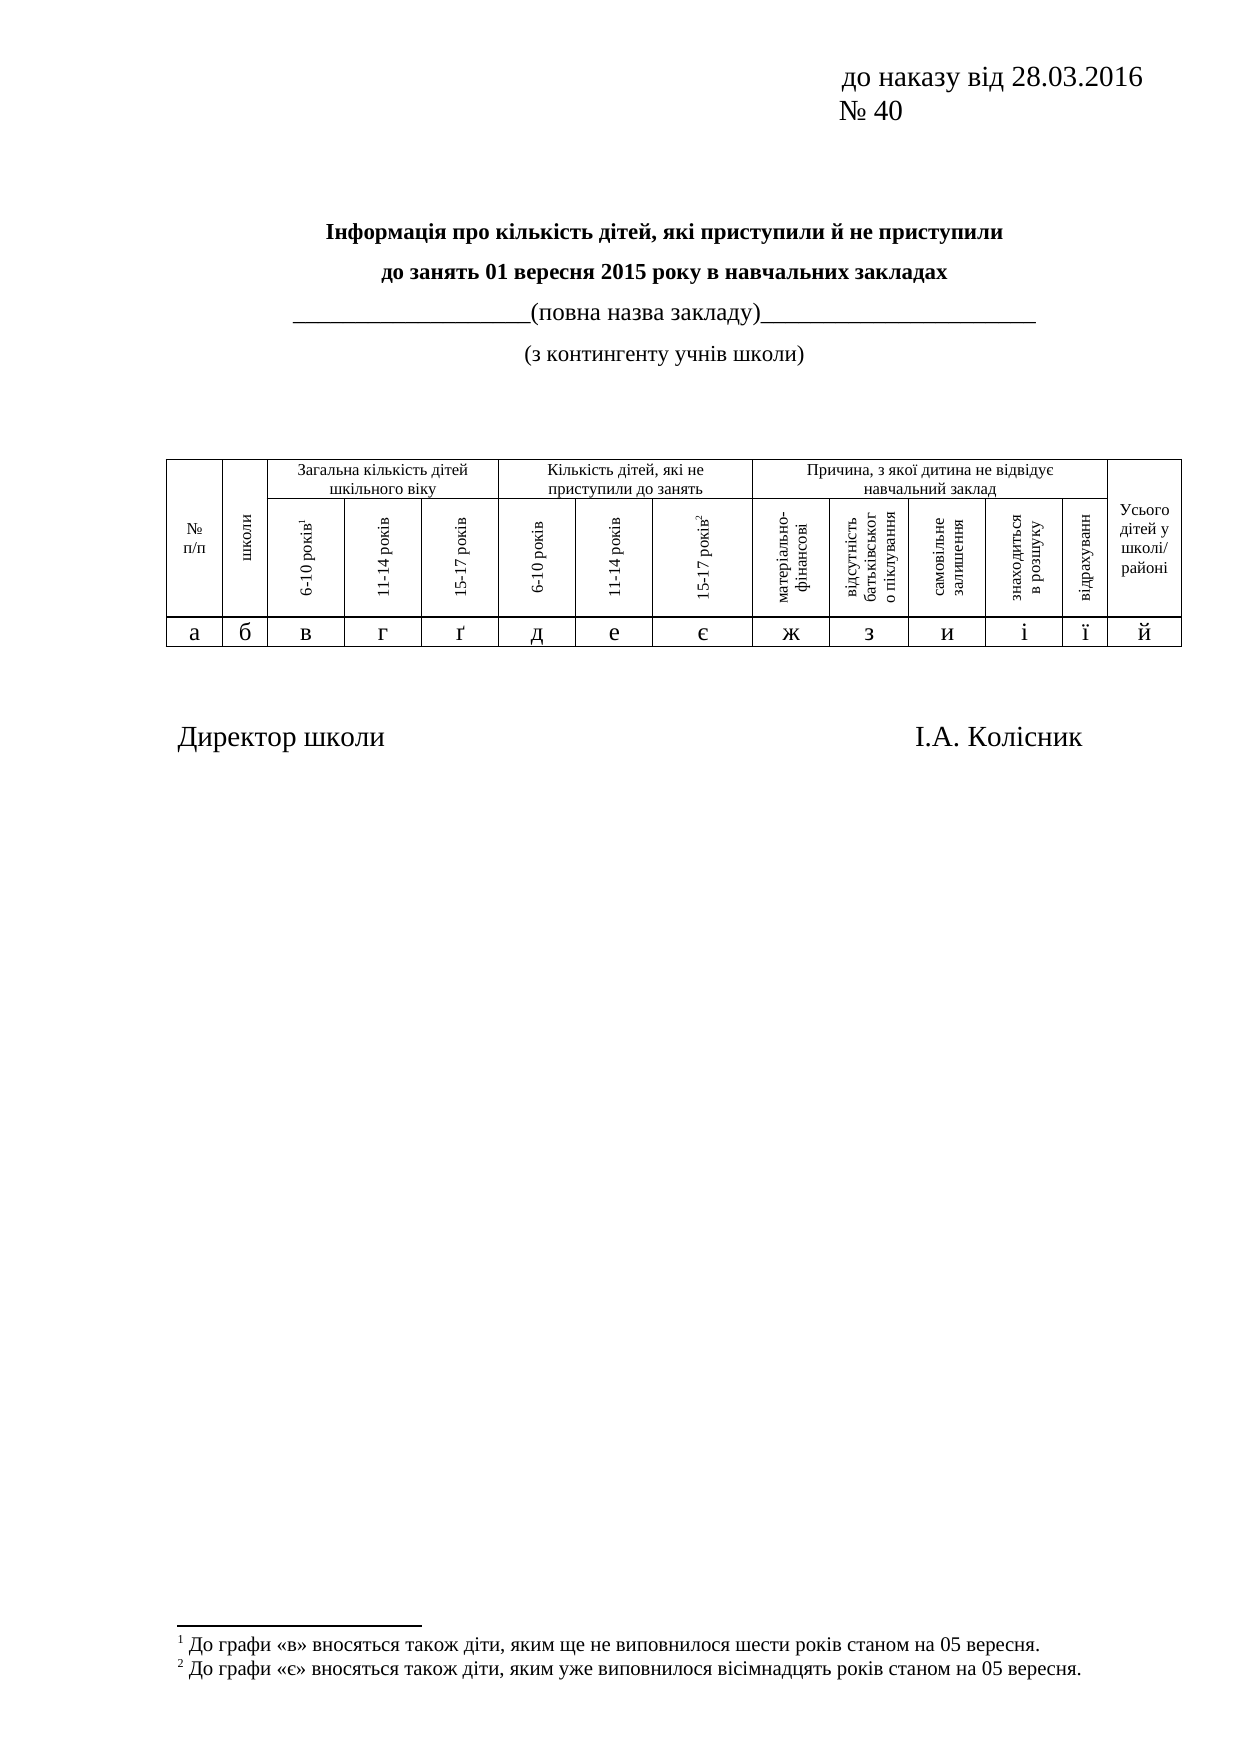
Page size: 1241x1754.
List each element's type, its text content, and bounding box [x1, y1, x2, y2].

table_header Загальна кількість дітей шкільного віку [268, 460, 498, 498]
table_cell 11-14 років [345, 499, 421, 616]
text Директор школи І.А. Колісник [177, 719, 1152, 753]
table_cell 6-10 років [268, 499, 344, 616]
table_cell д [499, 618, 575, 646]
text до занять 01 вересня 2015 року в навчальних закладах [177, 258, 1152, 284]
table_cell і [986, 618, 1062, 646]
table_header школи [223, 460, 267, 616]
table_cell є [653, 618, 752, 646]
text № 40 [546, 93, 1152, 126]
text ___________________(повна назва закладу)______________________ [177, 297, 1152, 326]
text Інформація про кількість дітей, які приступили й не приступили [177, 218, 1152, 245]
table_cell відрахування [1063, 499, 1107, 616]
table_cell е [576, 618, 652, 646]
table_header № п/п [167, 460, 222, 616]
table_cell б [223, 618, 267, 646]
table_cell й [1108, 618, 1181, 646]
text до наказу від 28.03.2016 [842, 59, 1152, 93]
table_header Усього дітей у школі/ районі [1108, 460, 1181, 616]
table_cell г [345, 618, 421, 646]
table_cell ж [753, 618, 829, 646]
table_cell ґ [422, 618, 498, 646]
table_header Кількість дітей, які не приступили до занять [499, 460, 752, 498]
table_cell знаходиться в розшуку [986, 499, 1062, 616]
table_cell матеріально-фінансові [753, 499, 829, 616]
table_cell 15-17 років [653, 499, 752, 616]
table_header Причина, з якої дитина не відвідує навчальний заклад [753, 460, 1107, 498]
table_cell ї [1063, 618, 1107, 646]
text (з контингенту учнів школи) [177, 340, 1152, 367]
table_cell и [909, 618, 985, 646]
table_cell відсутність батьківського піклування [830, 499, 908, 616]
table_cell 6-10 років [499, 499, 575, 616]
table_cell 11-14 років [576, 499, 652, 616]
table_cell 15-17 років [422, 499, 498, 616]
table_cell з [830, 618, 908, 646]
table_cell в [268, 618, 344, 646]
table_cell самовільне залишення [909, 499, 985, 616]
table_cell а [167, 618, 222, 646]
